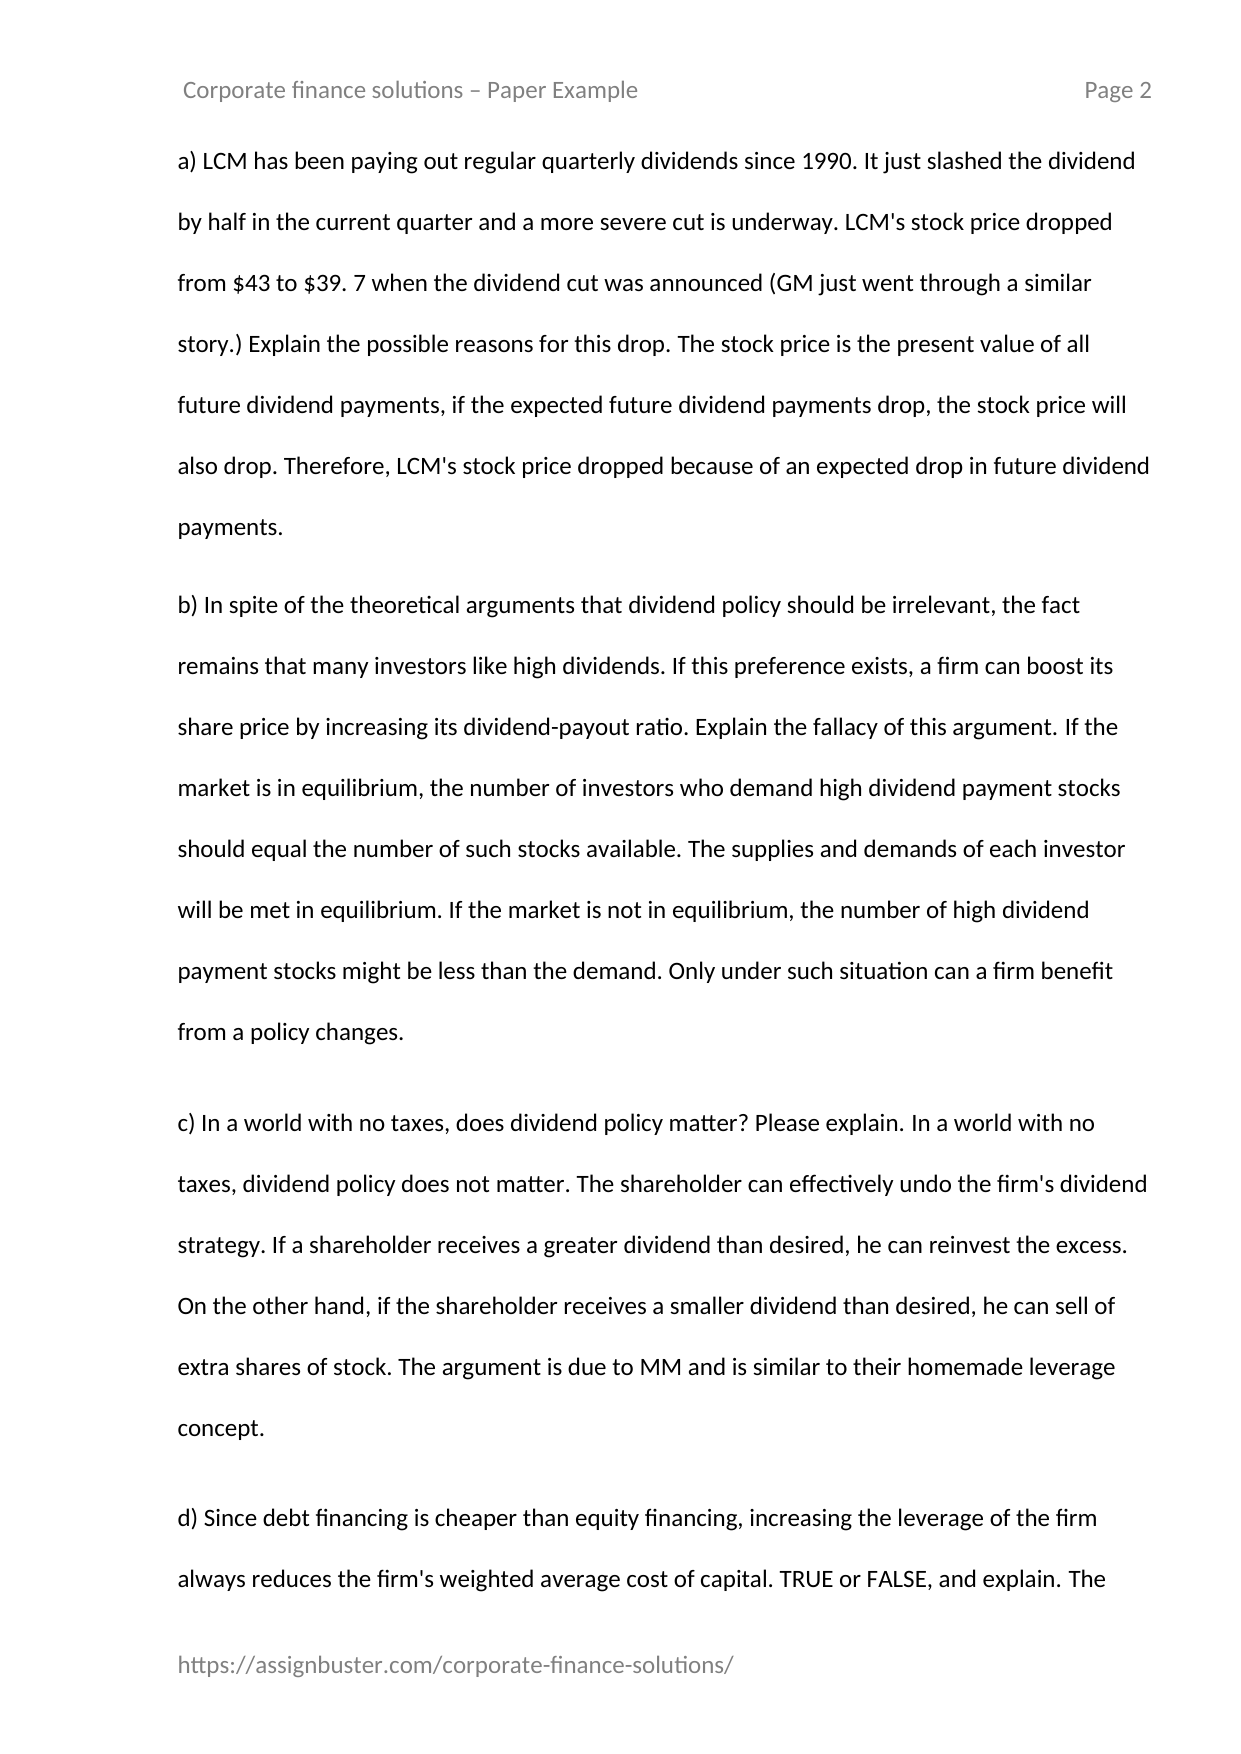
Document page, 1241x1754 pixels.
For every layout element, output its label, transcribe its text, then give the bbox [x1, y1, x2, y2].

text b) In spite of the theoretical arguments that dividend policy should be irrelevant, the fact remains that many investors like high dividends. If this preference exists, a firm can boost its share price by increasing its dividend-payout ratio. Explain the fallacy of this argument. If the market is in equilibrium, the number of investors who demand high dividend payment stocks should equal the number of such stocks available. The supplies and demands of each investor will be met in equilibrium. If the market is not in equilibrium, the number of high dividend payment stocks might be less than the demand. Only under such situation can a firm benefit from a policy changes. [177, 589, 1152, 1047]
text c) In a world with no taxes, does dividend policy matter? Please explain. In a world with no taxes, dividend policy does not matter. The shareholder can effectively undo the firm's dividend strategy. If a shareholder receives a greater dividend than desired, he can reinvest the excess. On the other hand, if the shareholder receives a smaller dividend than desired, he can sell of extra shares of stock. The argument is due to MM and is similar to their homemade leverage concept. [177, 1107, 1152, 1442]
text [177, 1502, 1152, 1594]
text a) LCM has been paying out regular quarterly dividends since 1990. It just slashed the dividend by half in the current quarter and a more severe cut is underway. LCM's stock price dropped from $43 to $39. 7 when the dividend cut was announced (GM just went through a similar story.) Explain the possible reasons for this drop. The stock price is the present value of all future dividend payments, if the expected future dividend payments drop, the stock price will also drop. Therefore, LCM's stock price dropped because of an expected drop in future dividend payments. [177, 145, 1152, 542]
